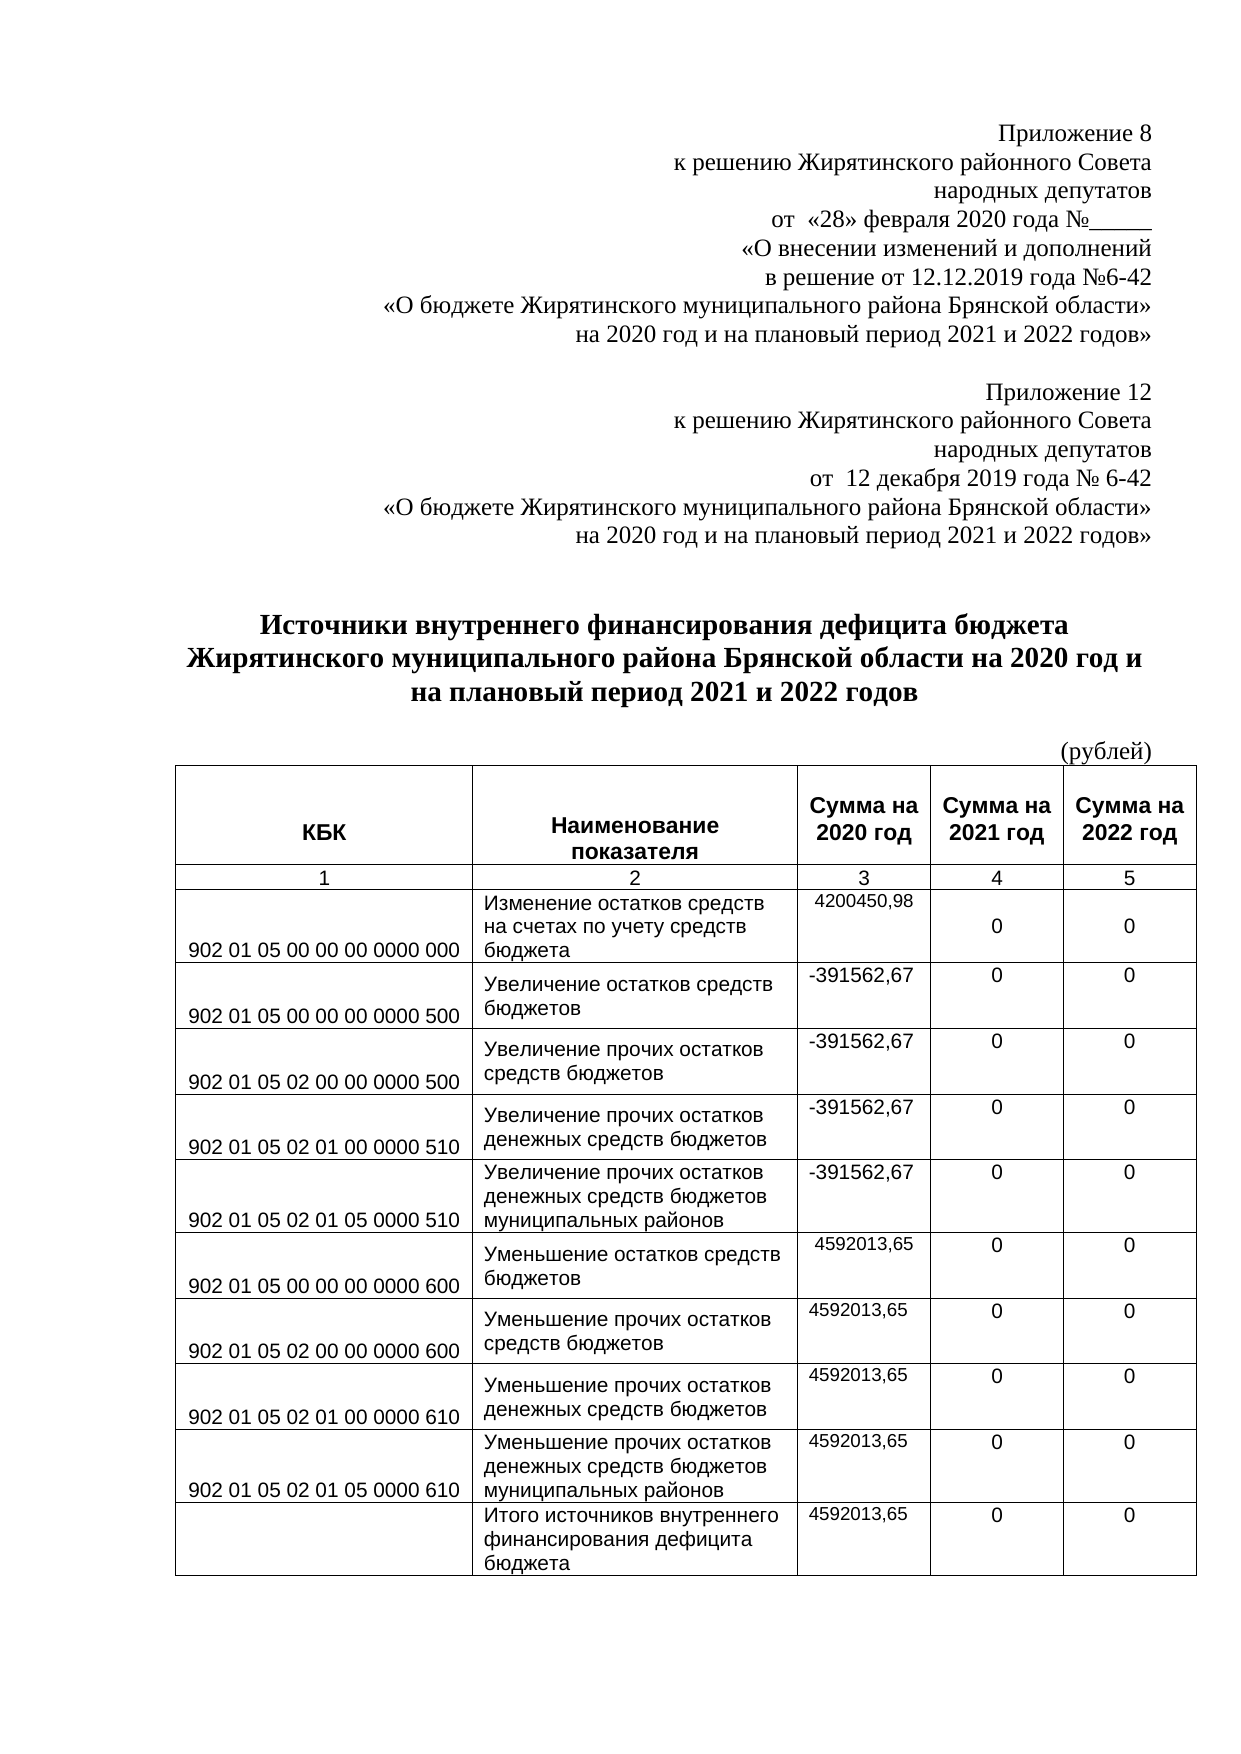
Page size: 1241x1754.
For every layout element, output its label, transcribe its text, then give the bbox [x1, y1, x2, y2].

table_cell -391562,67 [798, 963, 930, 1028]
text на 2020 год и на плановый период 2021 и 2022 годов» [177, 319, 1152, 348]
table_cell 0 [1064, 1299, 1196, 1363]
table_cell 0 [931, 890, 1063, 962]
table_cell Изменение остатков средств на счетах по учету средств бюджета [473, 890, 797, 962]
table_cell [176, 1503, 472, 1575]
table_cell 0 [1064, 1364, 1196, 1429]
table_cell 2 [473, 865, 797, 889]
table_cell -391562,67 [798, 1095, 930, 1159]
table_header КБК [176, 766, 472, 864]
text «О бюджете Жирятинского муниципального района Брянской области» [177, 291, 1152, 319]
table_cell Увеличение прочих остатков денежных средств бюджетов [473, 1095, 797, 1159]
table_cell 0 [931, 1430, 1063, 1502]
table_cell 0 [931, 1364, 1063, 1429]
text Источники внутреннего финансирования дефицита бюджета Жирятинского муниципального района Брянской области на 2020 год и на плановый период 2021 и 2022 годов [177, 607, 1152, 707]
text к решению Жирятинского районного Совета [177, 406, 1152, 434]
table_cell 902 01 05 02 00 00 0000 600 [176, 1299, 472, 1363]
table_cell 4592013,65 [798, 1430, 930, 1502]
table_header Наименование показателя [473, 766, 797, 864]
table_cell 0 [931, 1503, 1063, 1575]
table_cell Итого источников внутреннего финансирования дефицита бюджета [473, 1503, 797, 1575]
table_cell 902 01 05 02 01 00 0000 510 [176, 1095, 472, 1159]
table_cell 4200450,98 [798, 890, 930, 962]
table_cell 4 [931, 865, 1063, 889]
text от 12 декабря 2019 года № 6-42 [177, 463, 1152, 492]
table_cell 0 [931, 1233, 1063, 1298]
table_cell 902 01 05 02 01 05 0000 510 [176, 1160, 472, 1232]
table_cell 0 [931, 1160, 1063, 1232]
table_cell 902 01 05 00 00 00 0000 500 [176, 963, 472, 1028]
table_cell 0 [931, 963, 1063, 1028]
table_cell 902 01 05 02 00 00 0000 500 [176, 1029, 472, 1093]
table_cell 0 [1064, 1430, 1196, 1502]
text к решению Жирятинского районного Совета [177, 147, 1152, 176]
table_cell Уменьшение прочих остатков денежных средств бюджетов муниципальных районов [473, 1430, 797, 1502]
table_cell 902 01 05 00 00 00 0000 000 [176, 890, 472, 962]
table_cell 0 [1064, 1233, 1196, 1298]
table_cell -391562,67 [798, 1029, 930, 1093]
table_cell Уменьшение остатков средств бюджетов [473, 1233, 797, 1298]
table_cell 0 [931, 1299, 1063, 1363]
table_cell Увеличение остатков средств бюджетов [473, 963, 797, 1028]
table_cell 0 [1064, 1503, 1196, 1575]
text Приложение 12 [177, 377, 1152, 406]
table_cell 0 [931, 1029, 1063, 1093]
text Приложение 8 [177, 118, 1152, 147]
table_cell 4592013,65 [798, 1233, 930, 1298]
table_cell 902 01 05 02 01 00 0000 610 [176, 1364, 472, 1429]
table_cell Увеличение прочих остатков денежных средств бюджетов муниципальных районов [473, 1160, 797, 1232]
table_cell Увеличение прочих остатков средств бюджетов [473, 1029, 797, 1093]
table_cell 0 [931, 1095, 1063, 1159]
table_cell 0 [1064, 1095, 1196, 1159]
table_cell 0 [1064, 1029, 1196, 1093]
table_cell 5 [1064, 865, 1196, 889]
text в решение от 12.12.2019 года №6-42 [177, 262, 1152, 291]
table_cell 1 [176, 865, 472, 889]
text на 2020 год и на плановый период 2021 и 2022 годов» [177, 521, 1152, 549]
table_header Сумма на 2020 год [798, 766, 930, 864]
text народных депутатов [177, 434, 1152, 463]
table_cell 902 01 05 02 01 05 0000 610 [176, 1430, 472, 1502]
text от «28» февраля 2020 года №_____ [177, 204, 1152, 233]
table_header Сумма на 2021 год [931, 766, 1063, 864]
table_cell Уменьшение прочих остатков денежных средств бюджетов [473, 1364, 797, 1429]
table_cell 0 [1064, 890, 1196, 962]
table_cell 4592013,65 [798, 1503, 930, 1575]
table_header Сумма на 2022 год [1064, 766, 1196, 864]
table_cell 4592013,65 [798, 1299, 930, 1363]
table_cell 902 01 05 00 00 00 0000 600 [176, 1233, 472, 1298]
table_cell 3 [798, 865, 930, 889]
table_cell 0 [1064, 1160, 1196, 1232]
table_cell Уменьшение прочих остатков средств бюджетов [473, 1299, 797, 1363]
table_cell 4592013,65 [798, 1364, 930, 1429]
text (рублей) [177, 736, 1152, 765]
text «О бюджете Жирятинского муниципального района Брянской области» [177, 492, 1152, 521]
table_cell 0 [1064, 963, 1196, 1028]
text народных депутатов [177, 176, 1152, 204]
table_cell -391562,67 [798, 1160, 930, 1232]
text «О внесении изменений и дополнений [177, 233, 1152, 262]
